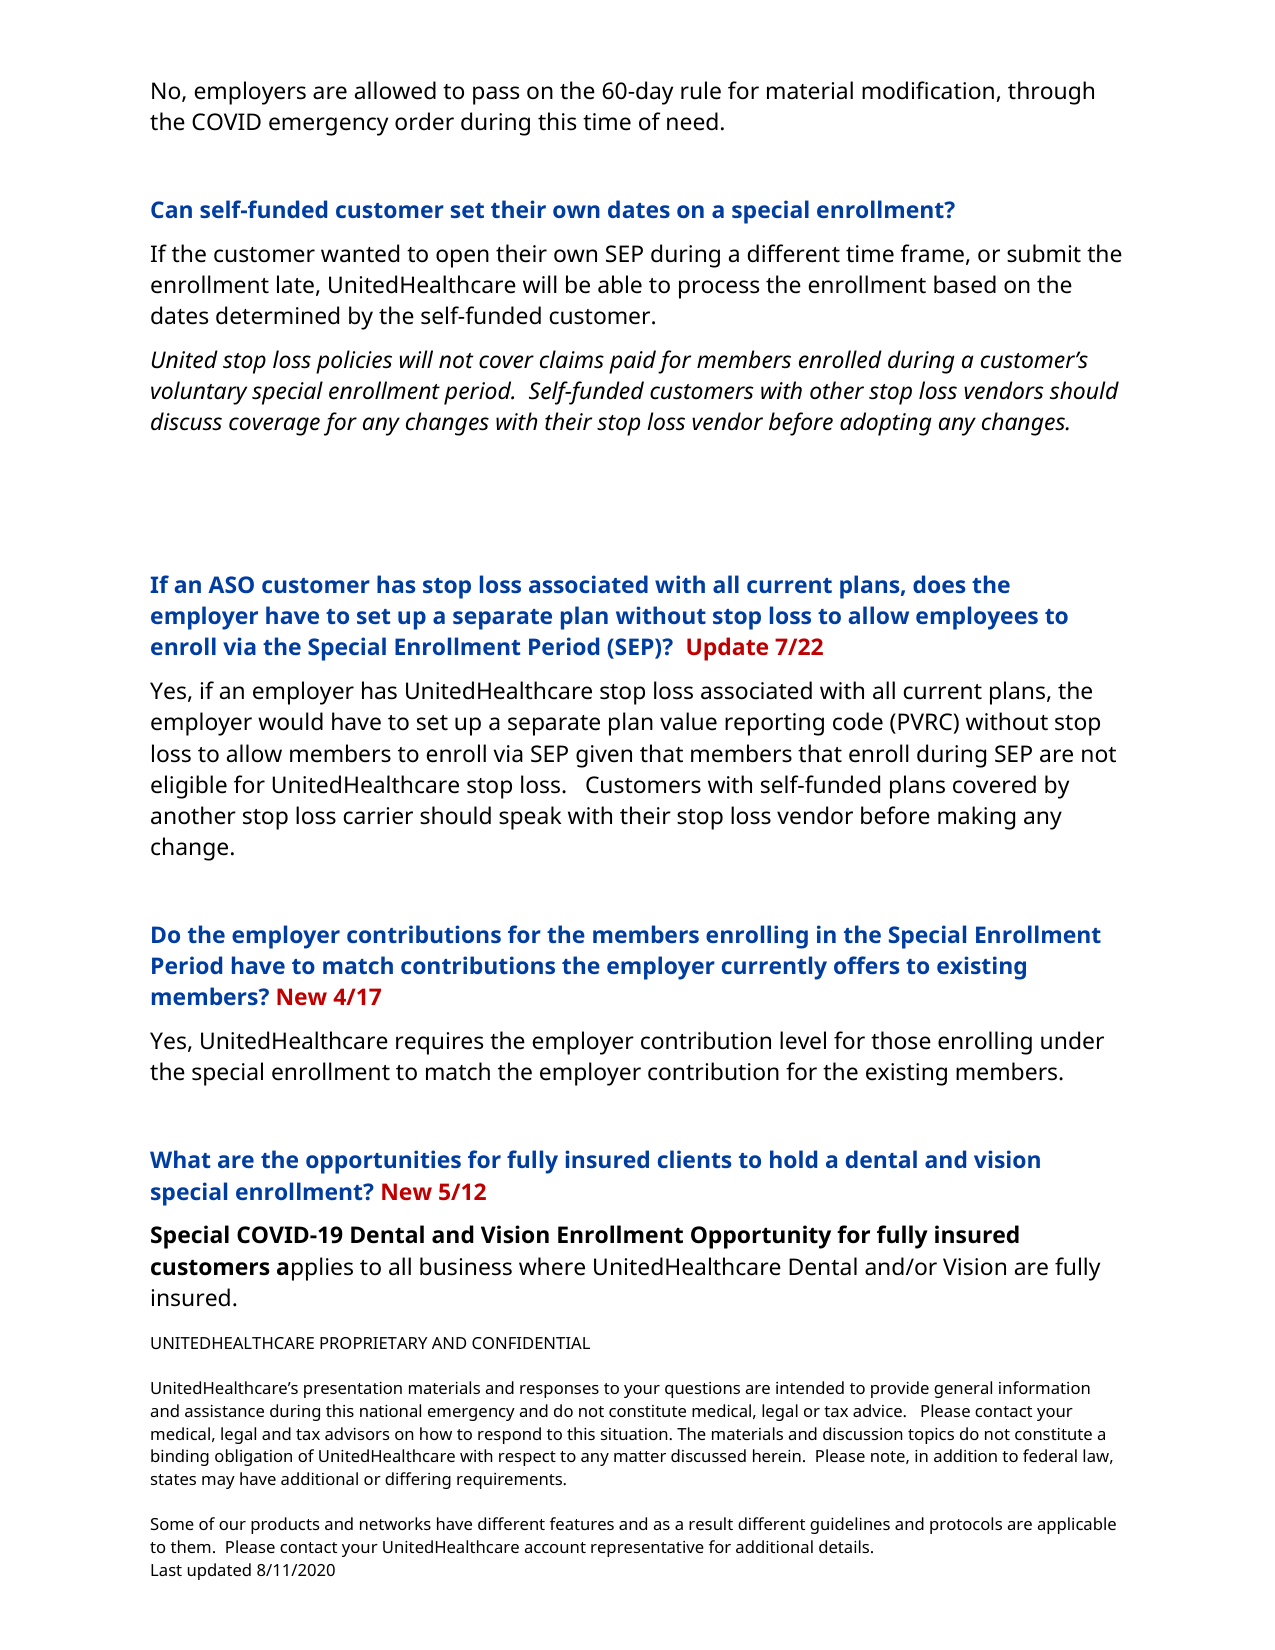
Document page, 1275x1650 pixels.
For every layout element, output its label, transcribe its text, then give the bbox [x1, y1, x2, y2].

text Yes, UnitedHealthcare requires the employer contribution level for those enrolling under the special enrollment to match the employer contribution for the existing members. [150, 1025, 1125, 1087]
text What are the opportunities for fully insured clients to hold a dental and vision special enrollment? New 5/12 [150, 1144, 1125, 1207]
text No, employers are allowed to pass on the 60-day rule for material modification, through the COVID emergency order during this time of need. [150, 75, 1125, 137]
text If the customer wanted to open their own SEP during a different time frame, or submit the enrollment late, UnitedHealthcare will be able to process the enrollment based on the dates determined by the self-funded customer. [150, 237, 1125, 331]
text United stop loss policies will not cover claims paid for members enrolled during a customer’s voluntary special enrollment period. Self-funded customers with other stop loss vendors should discuss coverage for any changes with their stop loss vendor before adopting any changes. [150, 344, 1125, 437]
text If an ASO customer has stop loss associated with all current plans, does the employer have to set up a separate plan without stop loss to allow employees to enroll via the Special Enrollment Period (SEP)? Update 7/22 [150, 569, 1125, 662]
text Yes, if an employer has UnitedHealthcare stop loss associated with all current plans, the employer would have to set up a separate plan value reporting code (PVRC) without stop loss to allow members to enroll via SEP given that members that enroll during SEP are not eligible for UnitedHealthcare stop loss. Customers with self-funded plans covered by another stop loss carrier should speak with their stop loss vendor before making any change. [150, 675, 1125, 862]
text Special COVID-19 Dental and Vision Enrollment Opportunity for fully insured customers applies to all business where UnitedHealthcare Dental and/or Vision are fully insured. [150, 1219, 1125, 1313]
text Do the employer contributions for the members enrolling in the Special Enrollment Period have to match contributions the employer currently offers to existing members? New 4/17 [150, 919, 1125, 1012]
text Can self-funded customer set their own dates on a special enrollment? [150, 194, 1125, 225]
